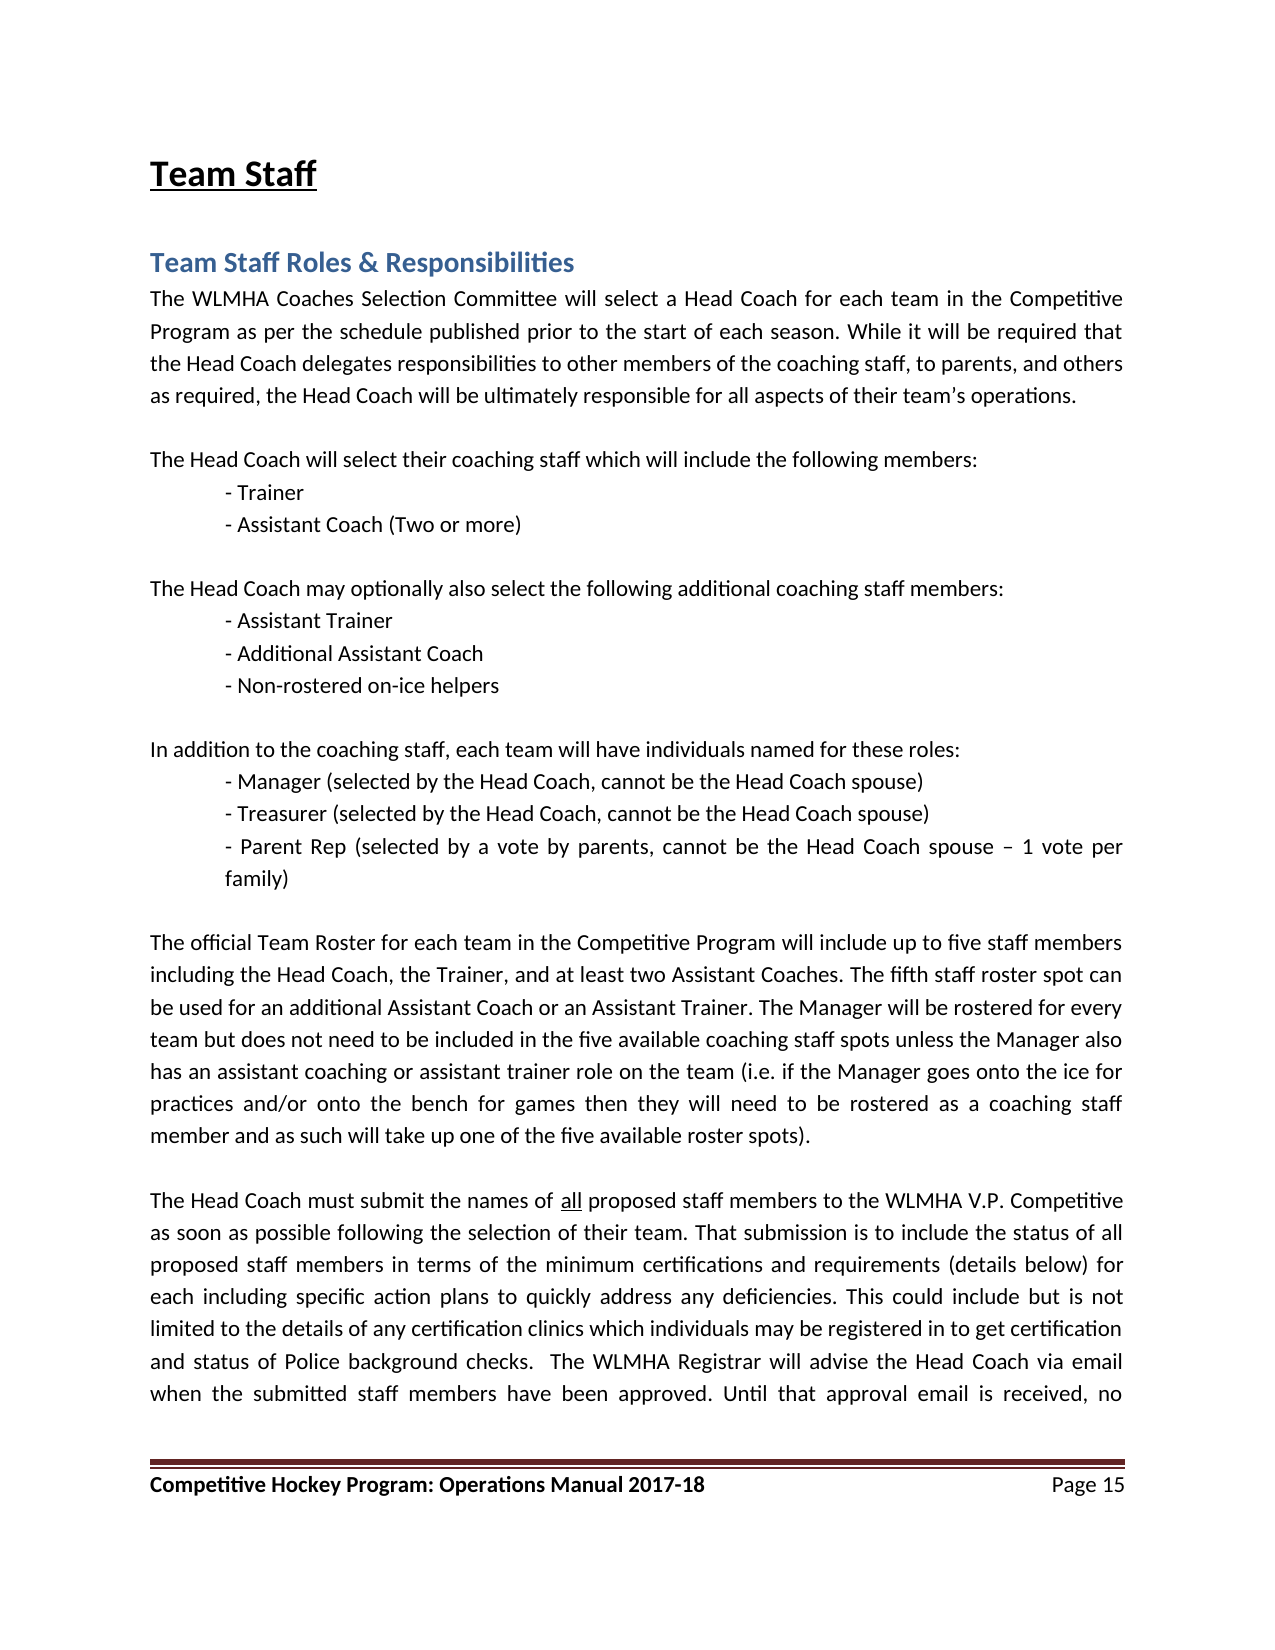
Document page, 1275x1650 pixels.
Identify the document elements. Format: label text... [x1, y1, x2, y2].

text The WLMHA Coaches Selection Committee will select a Head Coach for each team in the Competitive Program as per the schedule published prior to the start of each season. While it will be required that the Head Coach delegates responsibilities to other members of the coaching staff, to parents, and others as required, the Head Coach will be ultimately responsible for all aspects of their team’s operations. [150, 284, 1125, 409]
text Team Staff [150, 150, 1125, 196]
text - Treasurer (selected by the Head Coach, cannot be the Head Coach spouse) [225, 799, 1125, 828]
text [150, 1186, 1125, 1407]
text The official Team Roster for each team in the Competitive Program will include up to five staff members including the Head Coach, the Trainer, and at least two Assistant Coaches. The fifth staff roster spot can be used for an additional Assistant Coach or an Assistant Trainer. The Manager will be rostered for every team but does not need to be included in the five available coaching staff spots unless the Manager also has an assistant coaching or assistant trainer role on the team (i.e. if the Manager goes onto the ice for practices and/or onto the bench for games then they will need to be rostered as a coaching staff member and as such will take up one of the five available roster spots). [150, 928, 1125, 1149]
text The Head Coach will select their coaching staff which will include the following members: [150, 446, 1125, 473]
text - Manager (selected by the Head Coach, cannot be the Head Coach spouse) [225, 767, 1125, 795]
text - Assistant Coach (Two or more) [225, 510, 1125, 538]
text - Additional Assistant Coach [225, 639, 1125, 667]
text In addition to the coaching staff, each team will have individuals named for these roles: [150, 735, 1125, 763]
text The Head Coach may optionally also select the following additional coaching staff members: [150, 574, 1125, 602]
text - Assistant Trainer [225, 606, 1125, 634]
subtitle Team Staff Roles & Responsibilities [150, 244, 1125, 279]
text - Non-rostered on-ice helpers [225, 671, 1125, 699]
text - Parent Rep (selected by a vote by parents, cannot be the Head Coach spouse – 1 vote per family) [225, 832, 1125, 892]
text - Trainer [225, 478, 1125, 506]
